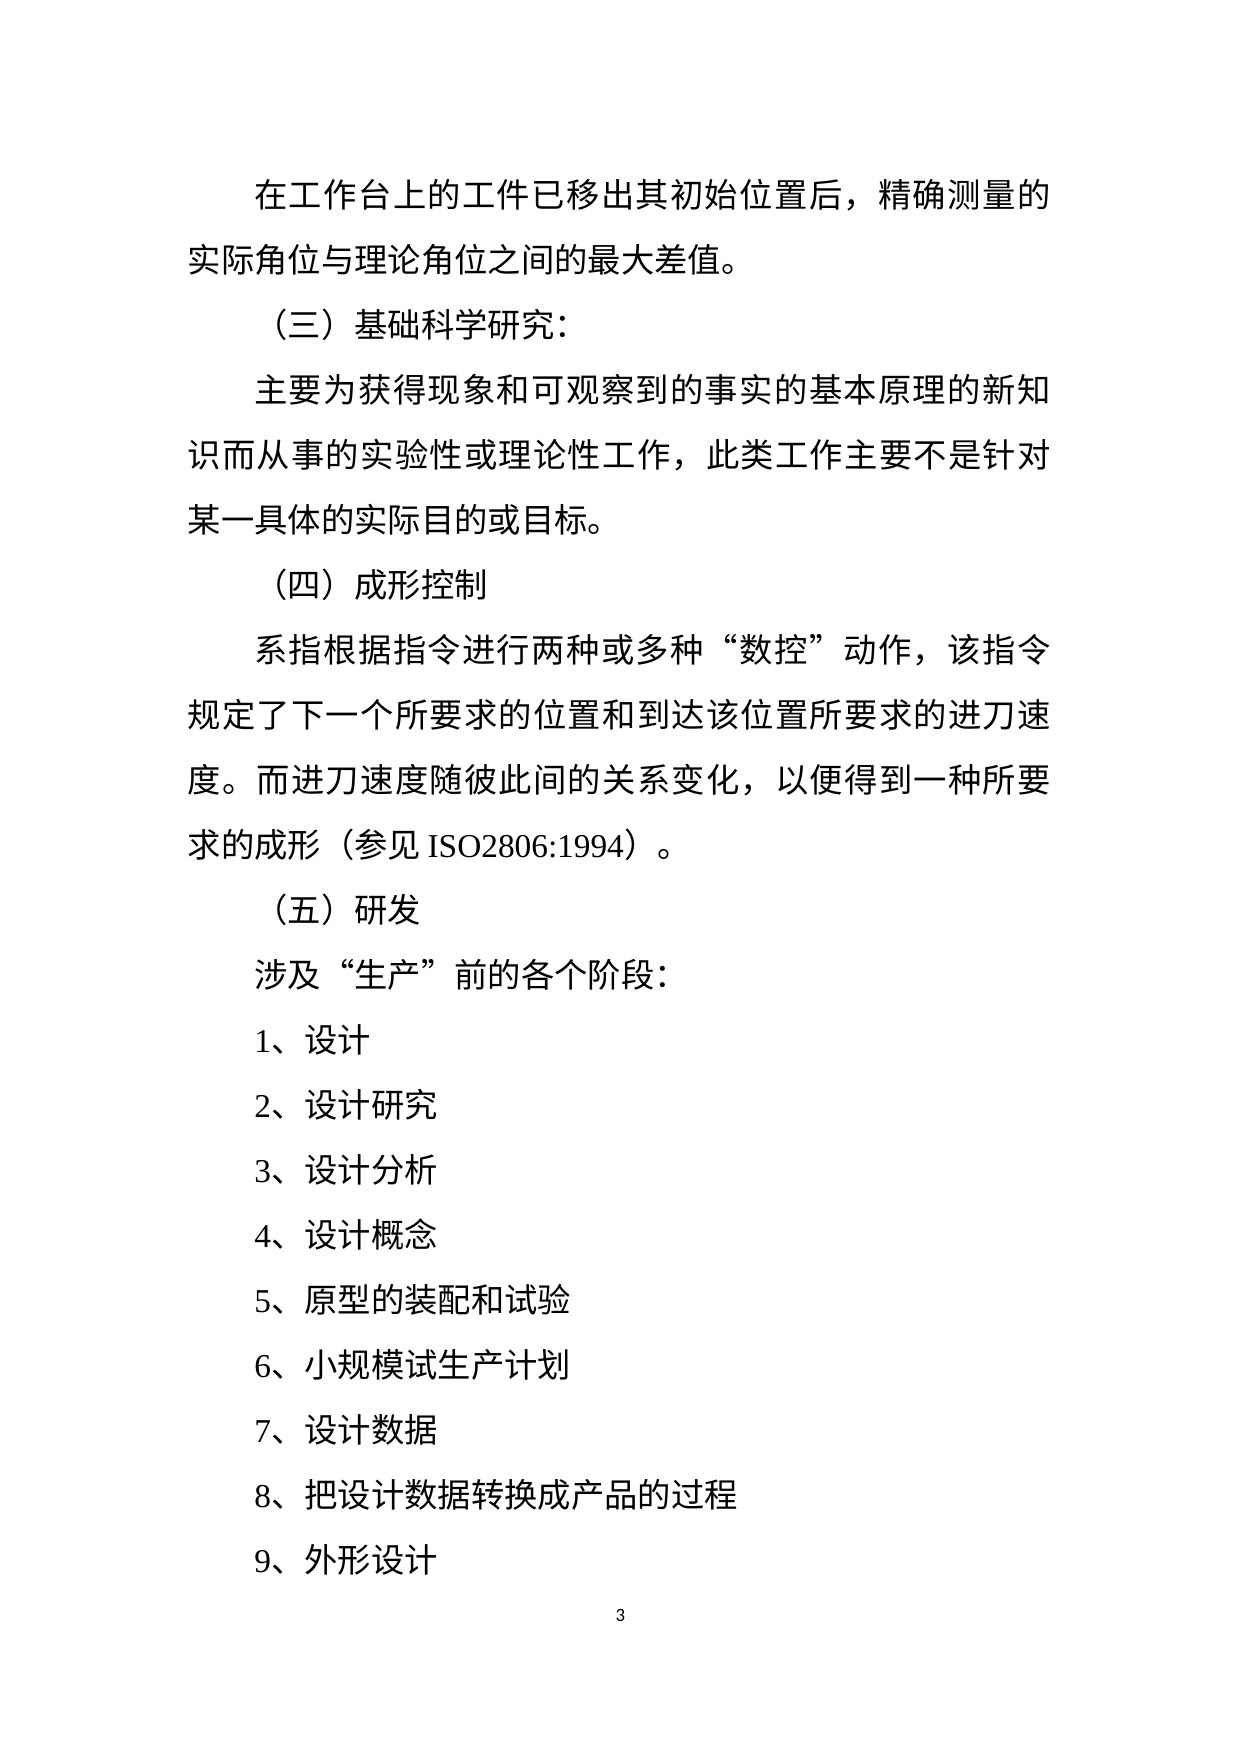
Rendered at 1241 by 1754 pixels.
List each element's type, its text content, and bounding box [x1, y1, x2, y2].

text 5、原型的装配和试验 [187, 1265, 1053, 1330]
text （四）成形控制 [187, 550, 1053, 615]
text 涉及“生产”前的各个阶段： [187, 940, 1053, 1005]
text （三）基础科学研究： [187, 290, 1053, 355]
text 6、小规模试生产计划 [187, 1330, 1053, 1395]
text 4、设计概念 [187, 1200, 1053, 1265]
text 在工作台上的工件已移出其初始位置后，精确测量的实际角位与理论角位之间的最大差值。 [187, 160, 1053, 290]
text 8、把设计数据转换成产品的过程 [187, 1460, 1053, 1525]
text （五）研发 [187, 875, 1053, 940]
text 7、设计数据 [187, 1395, 1053, 1460]
text 主要为获得现象和可观察到的事实的基本原理的新知识而从事的实验性或理论性工作，此类工作主要不是针对某一具体的实际目的或目标。 [187, 355, 1053, 550]
text 2、设计研究 [187, 1070, 1053, 1135]
text 1、设计 [187, 1005, 1053, 1070]
text 3、设计分析 [187, 1135, 1053, 1200]
text 9、外形设计 [187, 1525, 1053, 1590]
text 系指根据指令进行两种或多种“数控”动作，该指令规定了下一个所要求的位置和到达该位置所要求的进刀速度。而进刀速度随彼此间的关系变化，以便得到一种所要求的成形（参见ISO2806:1994）。 [187, 615, 1053, 875]
